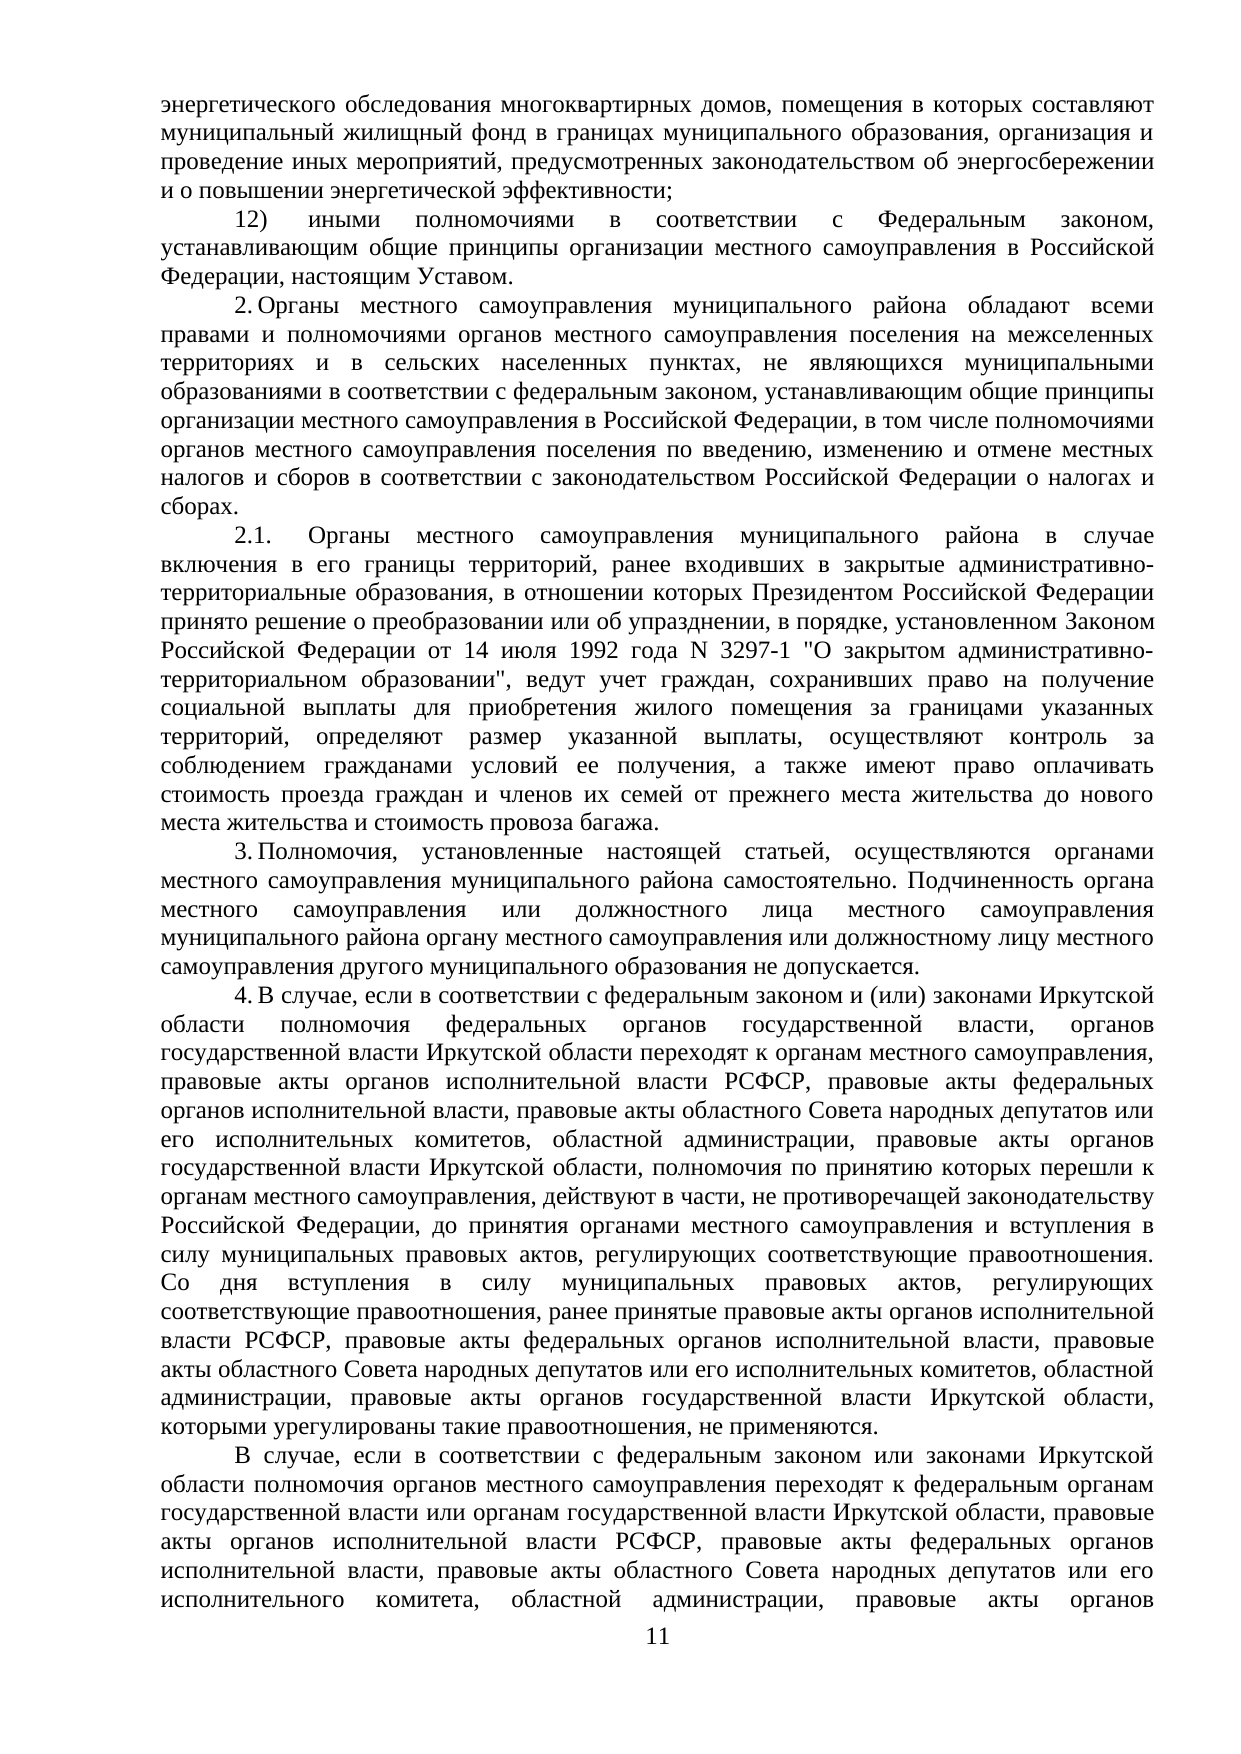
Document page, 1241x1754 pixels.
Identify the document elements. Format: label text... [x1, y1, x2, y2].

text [160, 1440, 1155, 1612]
list иными полномочиями в соответствии с Федеральным законом, устанавливающим общие принципы организации местного самоуправления в Российской Федерации, настоящим Уставом. [160, 204, 1155, 290]
list Полномочия, установленные настоящей статьей, осуществляются органами местного самоуправления муниципального района самостоятельно. Подчиненность органа местного самоуправления или должностного лица местного самоуправления муниципального района органу местного самоуправления или должностному лицу местного самоуправления другого муниципального образования не допускается. [160, 836, 1155, 980]
list Органы местного самоуправления муниципального района в случае включения в его границы территорий, ранее входивших в закрытые административно-территориальные образования, в отношении которых Президентом Российской Федерации принято решение о преобразовании или об упразднении, в порядке, установленном Законом Российской Федерации от 14 июля 1992 года N 3297-1 "О закрытом административно-территориальном образовании", ведут учет граждан, сохранивших право на получение социальной выплаты для приобретения жилого помещения за границами указанных территорий, определяют размер указанной выплаты, осуществляют контроль за соблюдением гражданами условий ее получения, а также имеют право оплачивать стоимость проезда граждан и членов их семей от прежнего места жительства до нового места жительства и стоимость провоза багажа. [160, 520, 1155, 836]
list В случае, если в соответствии с федеральным законом и (или) законами Иркутской области полномочия федеральных органов государственной власти, органов государственной власти Иркутской области переходят к органам местного самоуправления, правовые акты органов исполнительной власти РСФСР, правовые акты федеральных органов исполнительной власти, правовые акты областного Совета народных депутатов или его исполнительных комитетов, областной администрации, правовые акты органов государственной власти Иркутской области, полномочия по принятию которых перешли к органам местного самоуправления, действуют в части, не противоречащей законодательству Российской Федерации, до принятия органами местного самоуправления и вступления в силу муниципальных правовых актов, регулирующих соответствующие правоотношения. Со дня вступления в силу муниципальных правовых актов, регулирующих соответствующие правоотношения, ранее принятые правовые акты органов исполнительной власти РСФСР, правовые акты федеральных органов исполнительной власти, правовые акты областного Совета народных депутатов или его исполнительных комитетов, областной администрации, правовые акты органов государственной власти Иркутской области, которыми урегулированы такие правоотношения, не применяются. [160, 980, 1155, 1440]
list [160, 89, 1155, 204]
list Органы местного самоуправления муниципального района обладают всеми правами и полномочиями органов местного самоуправления поселения на межселенных территориях и в сельских населенных пунктах, не являющихся муниципальными образованиями в соответствии с федеральным законом, устанавливающим общие принципы организации местного самоуправления в Российской Федерации, в том числе полномочиями органов местного самоуправления поселения по введению, изменению и отмене местных налогов и сборов в соответствии с законодательством Российской Федерации о налогах и сборах. [160, 290, 1155, 520]
